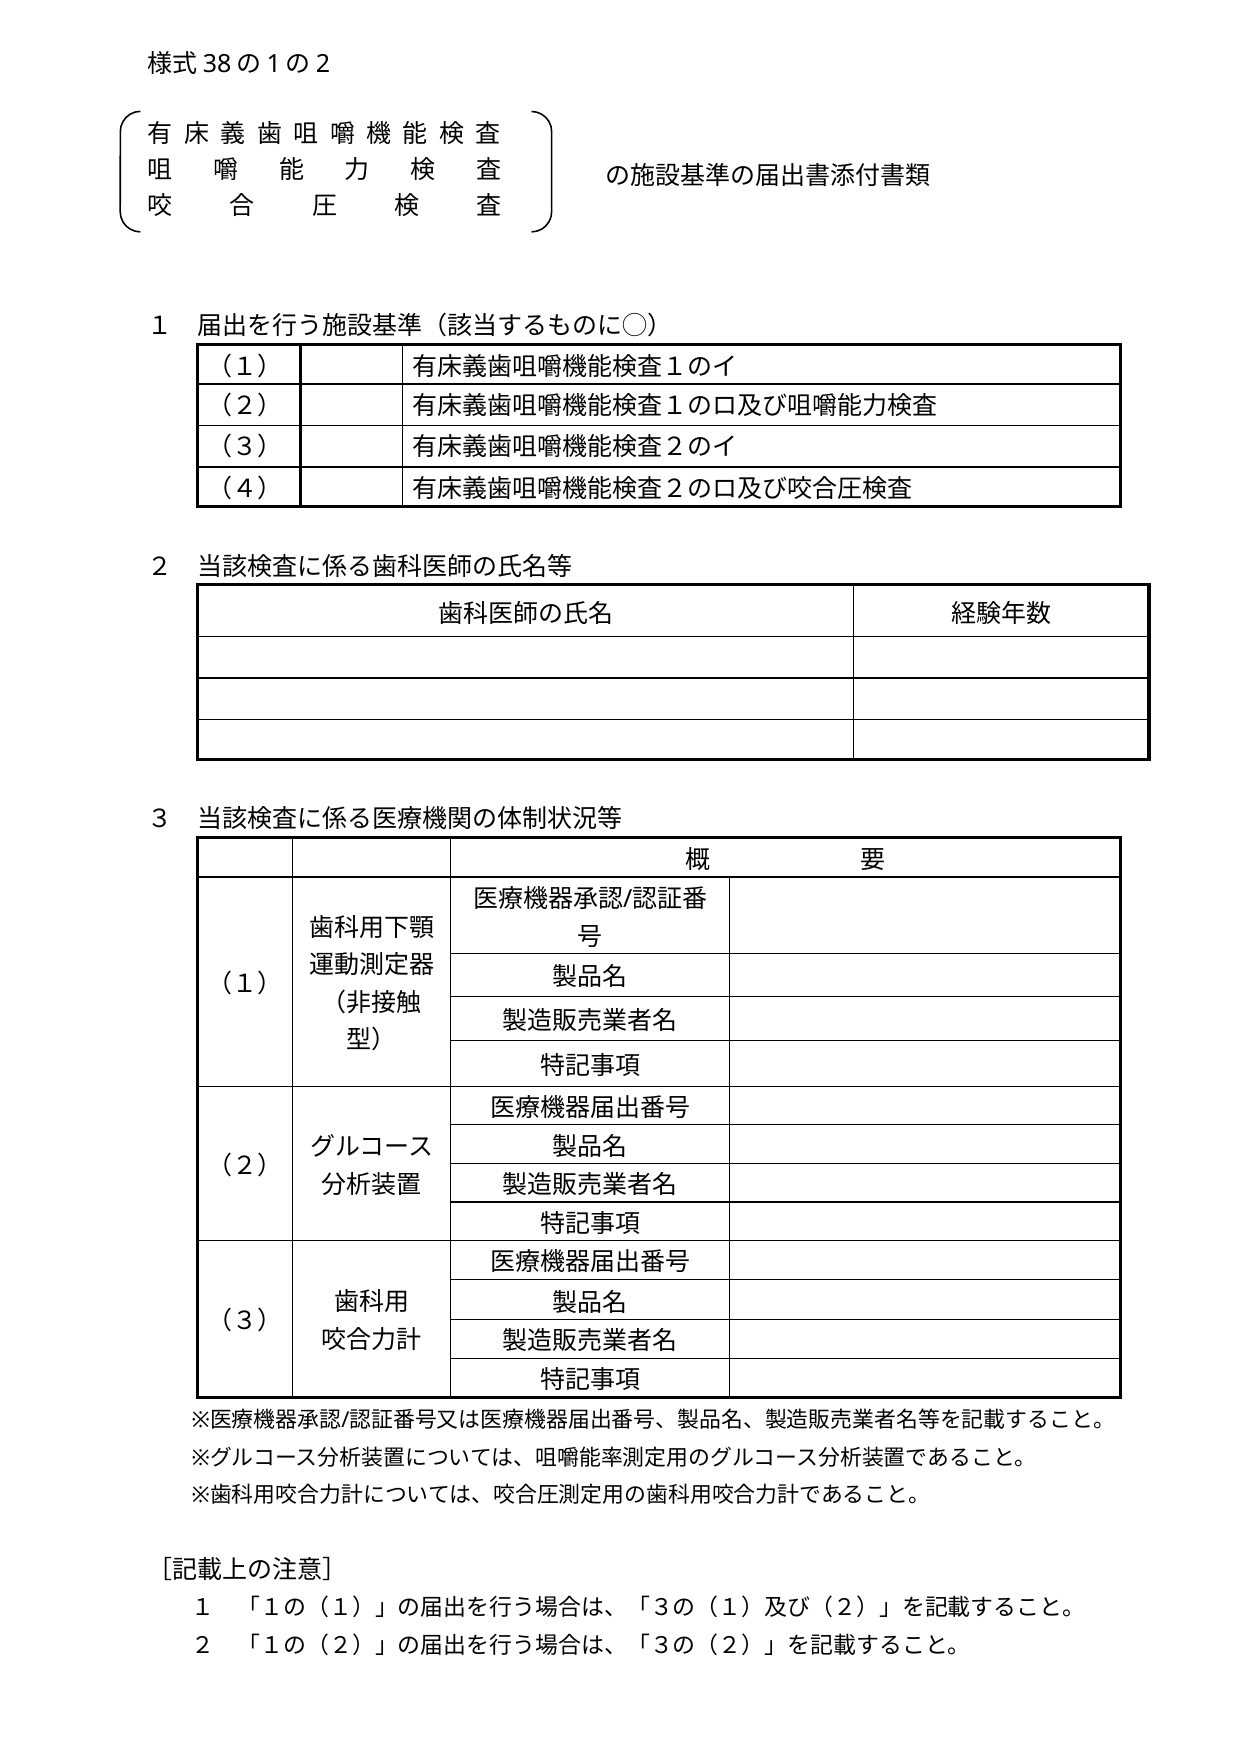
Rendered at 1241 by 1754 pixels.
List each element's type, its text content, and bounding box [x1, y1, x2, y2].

table_cell [730, 1320, 1119, 1358]
table_cell 特記事項 [451, 1041, 729, 1086]
table_cell 歯科用 咬合力計 [293, 1241, 450, 1396]
table_cell 医療機器承認/認証番号 [451, 878, 729, 953]
table_cell 医療機器届出番号 [451, 1087, 729, 1124]
table_cell （３） [199, 1241, 292, 1396]
table_cell 有床義歯咀嚼機能検査２のロ及び咬合圧検査 [403, 468, 1119, 505]
table_cell 特記事項 [451, 1203, 729, 1240]
text ※医療機器承認/認証番号又は医療機器届出番号、製品名、製造販売業者名等を記載すること。 [191, 1399, 1122, 1437]
text ※歯科用咬合力計については、咬合圧測定用の歯科用咬合力計であること。 [191, 1474, 1122, 1512]
table_header 経験年数 [854, 586, 1147, 636]
table_header の施設基準の届出書添付書類 [569, 155, 947, 192]
table_cell [730, 1041, 1119, 1086]
table_header [293, 839, 450, 876]
table_cell グルコース 分析装置 [293, 1087, 450, 1240]
table_cell 製造販売業者名 [451, 1164, 729, 1201]
table_cell [854, 720, 1147, 757]
table_header 有床義歯咀嚼機能検査１のイ [403, 346, 1119, 383]
table_header 歯科医師の氏名 [199, 586, 853, 636]
table_cell [199, 637, 853, 677]
text ※グルコース分析装置については、咀嚼能率測定用のグルコース分析装置であること。 [191, 1437, 1122, 1474]
text １ 「１の（１）」の届出を行う場合は、「３の（１）及び（２）」を記載すること。 [191, 1587, 1122, 1624]
table_cell （２） [199, 385, 299, 424]
table_cell 有床義歯咀嚼機能検査２のイ [403, 426, 1119, 466]
text １ 届出を行う施設基準（該当するものに◯） [148, 305, 1122, 342]
table_cell 製品名 [451, 1125, 729, 1163]
table_header 有床義歯咀嚼機能検査 咀嚼能力検査 咬合圧検査 [136, 113, 513, 229]
table_cell [854, 637, 1147, 677]
table_cell [730, 1087, 1119, 1124]
table_cell （４） [199, 468, 299, 505]
text ３ 当該検査に係る医療機関の体制状況等 [148, 798, 1122, 836]
table_cell [199, 679, 853, 718]
table_header （１） [199, 346, 299, 383]
table_cell [199, 720, 853, 757]
table_cell [730, 1280, 1119, 1319]
table_cell 製造販売業者名 [451, 997, 729, 1040]
table_cell [302, 385, 402, 424]
table_cell [302, 426, 402, 466]
table_cell 製品名 [451, 954, 729, 996]
table_cell 特記事項 [451, 1359, 729, 1396]
table_cell （３） [199, 426, 299, 466]
table_cell 歯科用下顎 運動測定器（非接触型） [293, 878, 450, 1086]
table_cell [302, 468, 402, 505]
table_cell [730, 954, 1119, 996]
table_cell 製造販売業者名 [451, 1320, 729, 1358]
table_cell （２） [199, 1087, 292, 1240]
text ２ 当該検査に係る歯科医師の氏名等 [148, 546, 1122, 583]
table_cell 有床義歯咀嚼機能検査１のロ及び咀嚼能力検査 [403, 385, 1119, 424]
text ［記載上の注意］ [148, 1549, 1122, 1587]
table_cell 製品名 [451, 1280, 729, 1319]
text ２ 「１の（２）」の届出を行う場合は、「３の（２）」を記載すること。 [191, 1624, 1122, 1662]
table_cell [730, 1164, 1119, 1201]
table_cell 医療機器届出番号 [451, 1241, 729, 1278]
table_cell [730, 878, 1119, 953]
table_cell [730, 1359, 1119, 1396]
table_header [199, 839, 292, 876]
table_header 概 要 [451, 839, 1119, 876]
table_cell [854, 679, 1147, 718]
text 様式38の1の2 [148, 42, 1122, 80]
table_cell [730, 997, 1119, 1040]
table_cell （１） [199, 878, 292, 1086]
table_cell [730, 1203, 1119, 1240]
table_cell [730, 1125, 1119, 1163]
table_header [302, 346, 402, 383]
table_cell [730, 1241, 1119, 1278]
